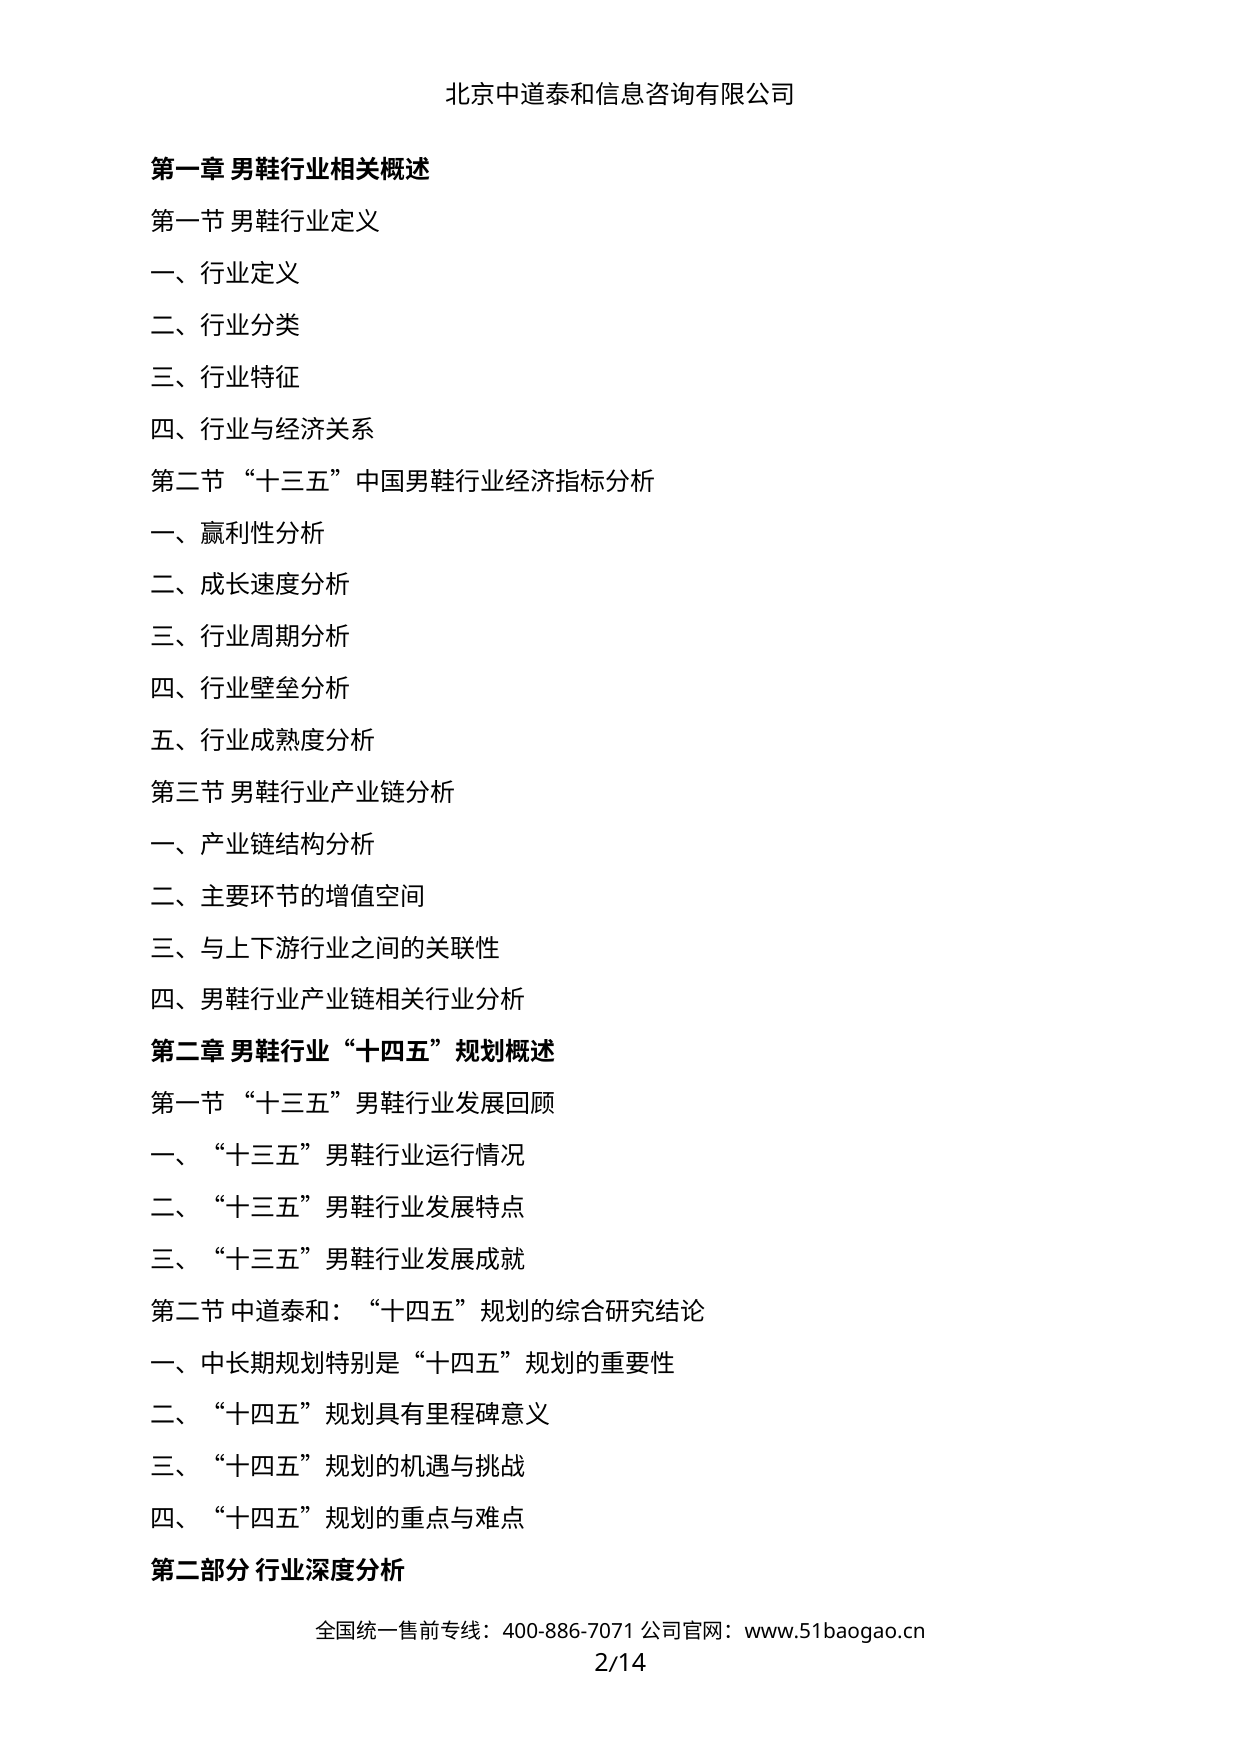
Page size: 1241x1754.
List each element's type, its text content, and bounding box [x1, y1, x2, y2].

text 第二节 “十三五”中国男鞋行业经济指标分析 [150, 461, 1090, 497]
text 一、赢利性分析 [150, 513, 1090, 549]
text 一、“十三五”男鞋行业运行情况 [150, 1136, 1090, 1172]
text 一、行业定义 [150, 254, 1090, 290]
text 三、“十四五”规划的机遇与挑战 [150, 1447, 1090, 1483]
text 三、行业周期分析 [150, 617, 1090, 653]
text 第三节 男鞋行业产业链分析 [150, 772, 1090, 809]
text 四、男鞋行业产业链相关行业分析 [150, 980, 1090, 1016]
text 二、行业分类 [150, 306, 1090, 342]
text 二、主要环节的增值空间 [150, 876, 1090, 912]
text 一、产业链结构分析 [150, 824, 1090, 861]
text 第一章 男鞋行业相关概述 [150, 150, 1090, 186]
text 二、“十三五”男鞋行业发展特点 [150, 1187, 1090, 1224]
text 五、行业成熟度分析 [150, 721, 1090, 757]
text 四、行业壁垒分析 [150, 669, 1090, 705]
text 二、成长速度分析 [150, 565, 1090, 601]
text 第二节 中道泰和：“十四五”规划的综合研究结论 [150, 1291, 1090, 1327]
text 二、“十四五”规划具有里程碑意义 [150, 1395, 1090, 1431]
text 第二部分 行业深度分析 [150, 1551, 1090, 1587]
text 四、行业与经济关系 [150, 409, 1090, 446]
text 四、“十四五”规划的重点与难点 [150, 1499, 1090, 1535]
text 三、行业特征 [150, 357, 1090, 394]
text 第一节 男鞋行业定义 [150, 202, 1090, 238]
text 第二章 男鞋行业“十四五”规划概述 [150, 1032, 1090, 1068]
text 三、“十三五”男鞋行业发展成就 [150, 1239, 1090, 1276]
text 三、与上下游行业之间的关联性 [150, 928, 1090, 964]
text 第一节 “十三五”男鞋行业发展回顾 [150, 1084, 1090, 1120]
text 一、中长期规划特别是“十四五”规划的重要性 [150, 1343, 1090, 1379]
